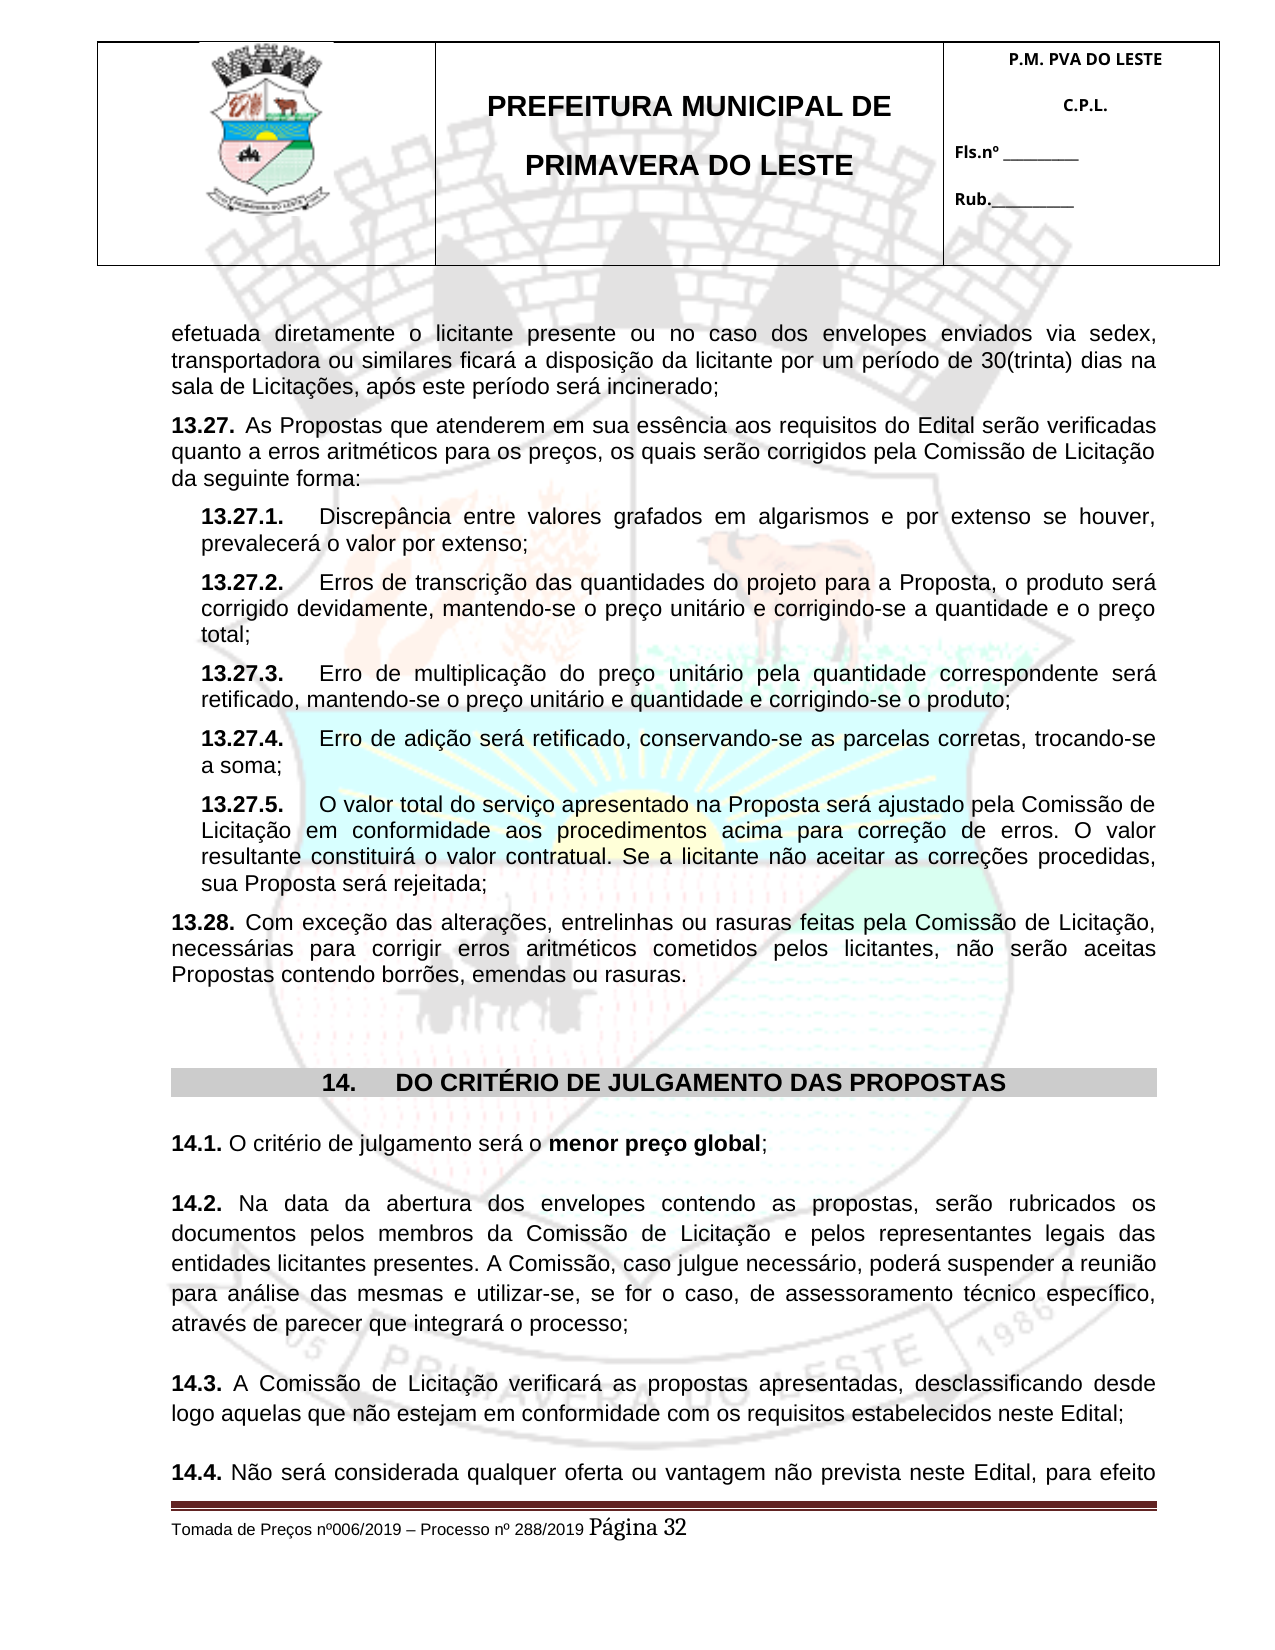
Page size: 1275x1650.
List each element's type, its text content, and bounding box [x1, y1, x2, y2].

list Discrepância entre valores grafados em algarismos e por extenso se houver, prevalecerá o valor por extenso; [201, 503, 1157, 556]
list O valor total do serviço apresentado na Proposta será ajustado pela Comissão de Licitação em conformidade aos procedimentos acima para correção de erros. O valor resultante constituirá o valor contratual. Se a licitante não aceitar as correções procedidas, sua Proposta será rejeitada; [201, 791, 1157, 896]
list 14.3. A Comissão de Licitação verificará as propostas apresentadas, desclassificando desde logo aquelas que não estejam em conformidade com os requisitos estabelecidos neste Edital; [171, 1370, 1157, 1426]
list 14.4. Não será considerada qualquer oferta ou vantagem não prevista neste Edital, para efeito de julgamento da proposta; [171, 1459, 1157, 1486]
picture [199, 42, 334, 216]
list Erro de multiplicação do preço unitário pela quantidade correspondente será retificado, mantendo-se o preço unitário e quantidade e corrigindo-se o produto; [201, 660, 1157, 713]
text DO CRITÉRIO DE JULGAMENTO DAS PROPOSTAS [171, 1068, 1157, 1097]
list Com exceção das alterações, entrelinhas ou rasuras feitas pela Comissão de Licitação, necessárias para corrigir erros aritméticos cometidos pelos licitantes, não serão aceitas Propostas contendo borrões, emendas ou rasuras. [171, 908, 1157, 987]
text 14.1. O critério de julgamento será o menor preço global; [171, 1130, 1157, 1157]
list Erro de adição será retificado, conservando-se as parcelas corretas, trocando-se a soma; [201, 725, 1157, 778]
list 14.2. Na data da abertura dos envelopes contendo as propostas, serão rubricados os documentos pelos membros da Comissão de Licitação e pelos representantes legais das entidades licitantes presentes. A Comissão, caso julgue necessário, poderá suspender a reunião para análise das mesmas e utilizar-se, se for o caso, de assessoramento técnico específico, através de parecer que integrará o processo; [171, 1189, 1157, 1337]
list As Propostas que atenderem em sua essência aos requisitos do Edital serão verificadas quanto a erros aritméticos para os preços, os quais serão corrigidos pela Comissão de Licitação da seguinte forma: [171, 412, 1157, 491]
list Erros de transcrição das quantidades do projeto para a Proposta, o produto será corrigido devidamente, mantendo-se o preço unitário e corrigindo-se a quantidade e o preço total; [201, 568, 1157, 648]
